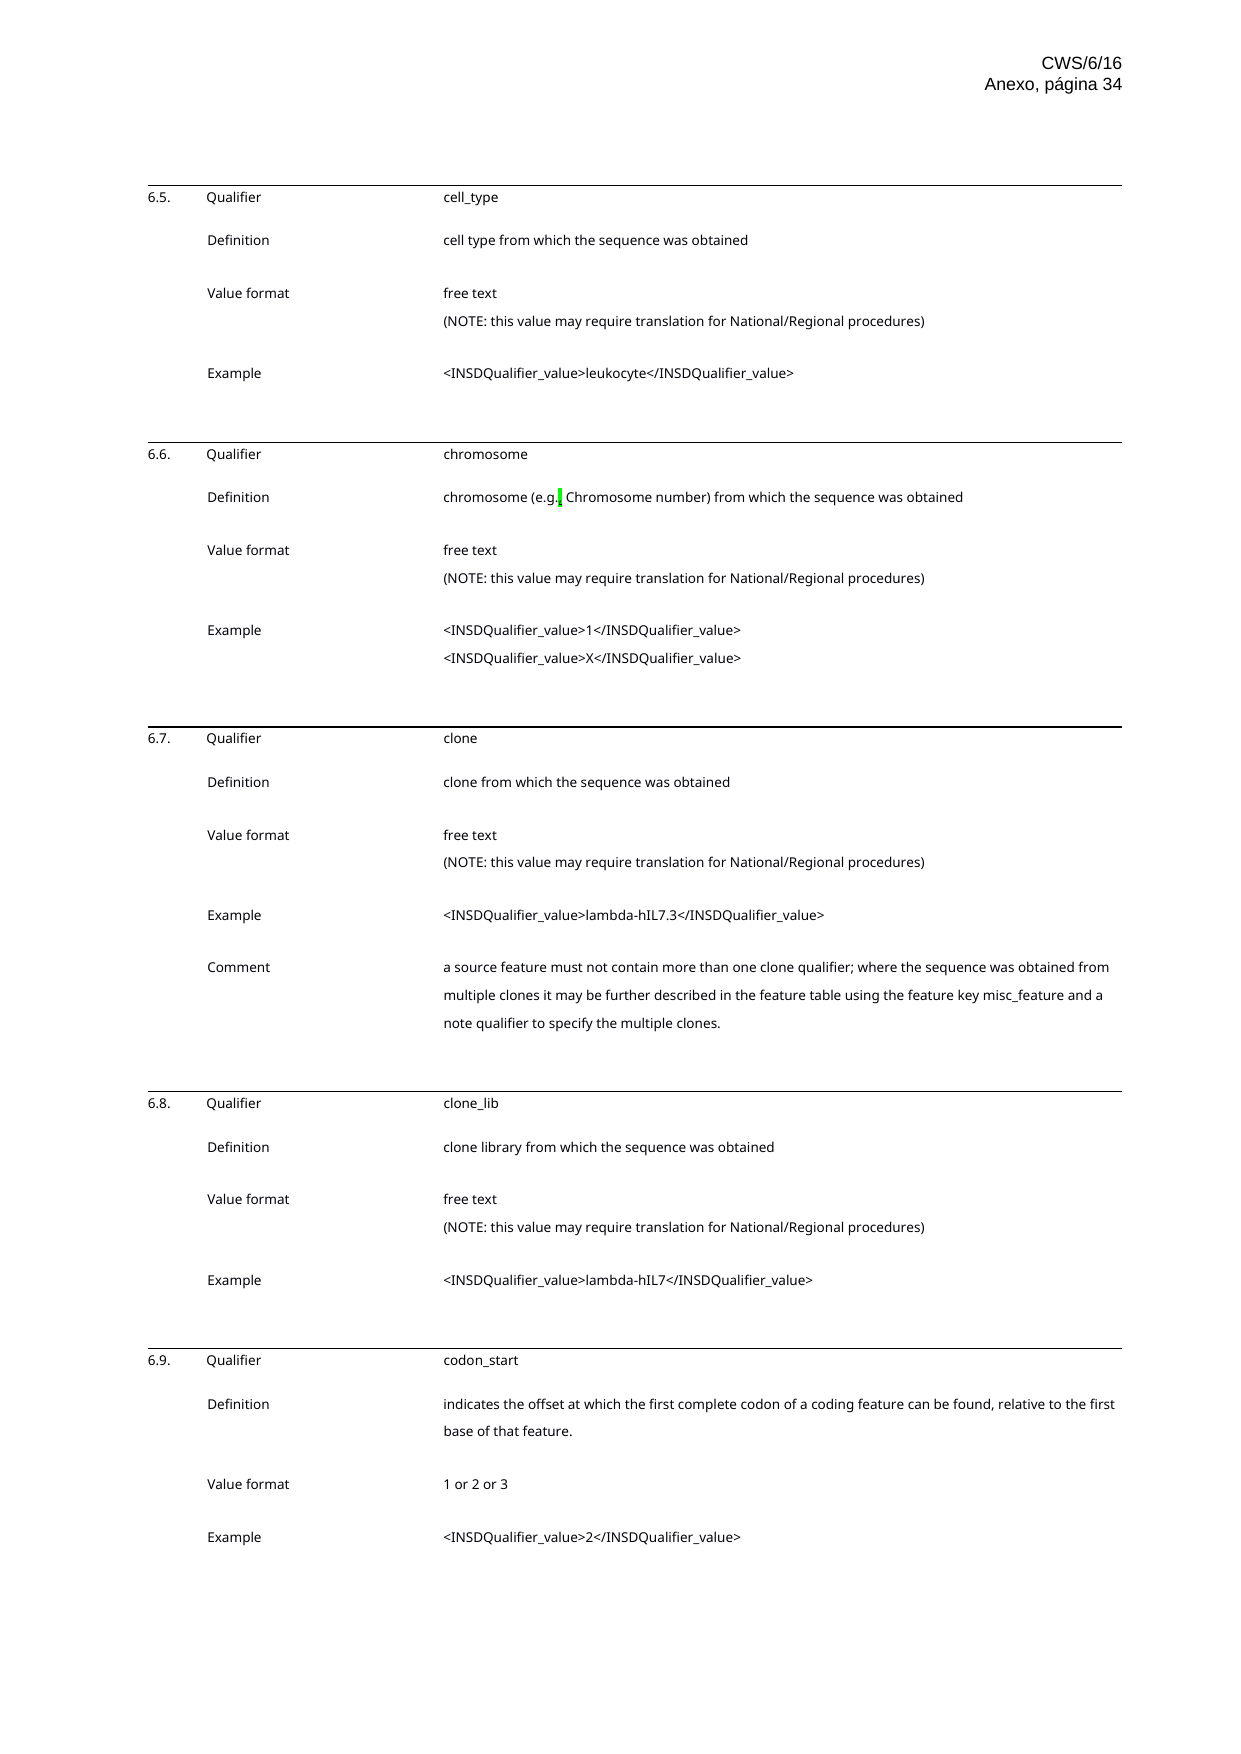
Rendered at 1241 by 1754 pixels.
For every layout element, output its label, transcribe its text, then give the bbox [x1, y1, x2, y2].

text Example <INSDQualifier_value>2</INSDQualifier_value> [207, 1527, 1122, 1546]
text Definition indicates the offset at which the first complete codon of a coding feature can be found, relative to the first base of that feature. [207, 1395, 1122, 1441]
text Comment a source feature must not contain more than one clone qualifier; where the sequence was obtained from multiple clones it may be further described in the feature table using the feature key misc_feature and a note qualifier to specify the multiple clones. [207, 958, 1122, 1032]
text Qualifier clone [148, 728, 1122, 748]
text <INSDQualifier_value>X</INSDQualifier_value> [443, 649, 1122, 667]
text Value format free text (NOTE: this value may require translation for National/Regional procedures) [207, 826, 1122, 872]
text Definition chromosome (e.g., Chromosome number) from which the sequence was obtained [207, 488, 558, 507]
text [207, 284, 1122, 330]
text Definition cell type from which the sequence was obtained [207, 231, 1122, 250]
text Example <INSDQualifier_value>lambda-hIL7.3</INSDQualifier_value> [207, 906, 1122, 924]
text Qualifier clone_lib [148, 1092, 1122, 1113]
text Value format free text (NOTE: this value may require translation for National/Regional procedures) [207, 541, 1122, 587]
text Value format free text (NOTE: this value may require translation for National/Regional procedures) [207, 1190, 1122, 1236]
text Qualifier cell_type [148, 186, 1122, 206]
text Example <INSDQualifier_value>1</INSDQualifier_value> [207, 621, 1122, 639]
text Value format 1 or 2 or 3 [207, 1475, 1122, 1493]
text Qualifier codon_start [148, 1349, 1122, 1370]
text Qualifier chromosome [148, 443, 1122, 463]
text Definition clone library from which the sequence was obtained [207, 1138, 1122, 1156]
text Example <INSDQualifier_value>leukocyte</INSDQualifier_value> [207, 364, 1122, 383]
text Definition clone from which the sequence was obtained [207, 773, 1122, 791]
text Example <INSDQualifier_value>lambda-hIL7</INSDQualifier_value> [207, 1271, 1122, 1289]
text Definition chromosome (e.g., Chromosome number) from which the sequence was obtained [562, 488, 1122, 507]
